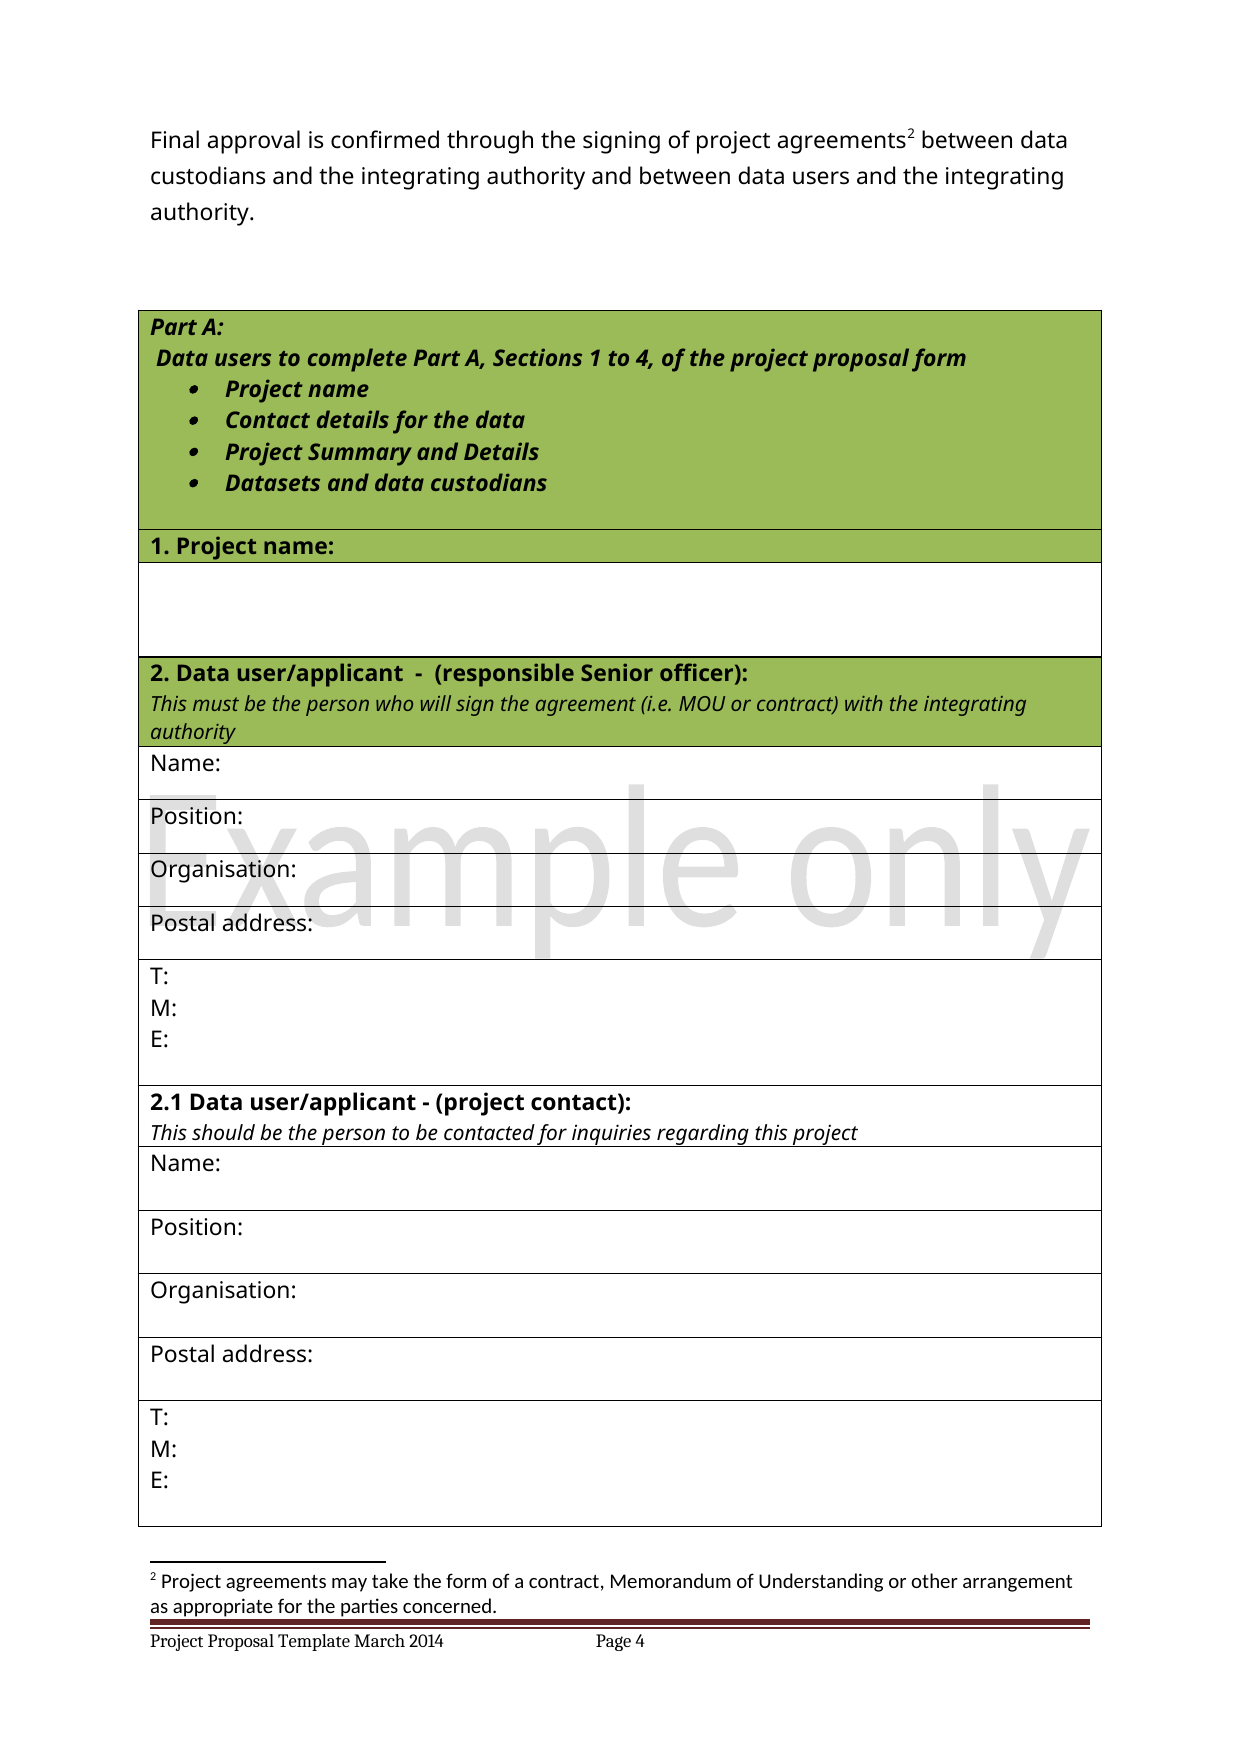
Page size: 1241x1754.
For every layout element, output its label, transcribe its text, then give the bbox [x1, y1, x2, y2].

table_cell 2.1 Data user/applicant - (project contact): This should be the person to be contacted for inquiries regarding this project [139, 1086, 1101, 1146]
table_cell T: M: E: [139, 1401, 1101, 1526]
table_cell [139, 563, 1101, 656]
table_cell Position: [139, 800, 1101, 852]
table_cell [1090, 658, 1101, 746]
text Final approval is confirmed through the signing of project agreements between data custodians and the integrating authority and between data users and the integrating authority. [150, 124, 1090, 227]
table_header Part A: Data users to complete Part A, Sections 1 to 4, of the project proposal form Project name Contact details for the data Project Summary and Details Datasets and data custodians [139, 311, 1101, 529]
table_cell Organisation: [139, 1274, 1101, 1337]
table_cell 1. Project name: [139, 530, 1101, 562]
table_cell Name: [139, 1147, 1101, 1209]
table_cell Postal address: [139, 1338, 1101, 1400]
table_cell Organisation: [139, 854, 1101, 906]
table_cell Position: [139, 1211, 1101, 1273]
table_cell Name: [139, 747, 1101, 799]
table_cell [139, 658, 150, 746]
table_cell Postal address: [139, 907, 1101, 959]
table_cell T: M: E: [139, 960, 1101, 1085]
